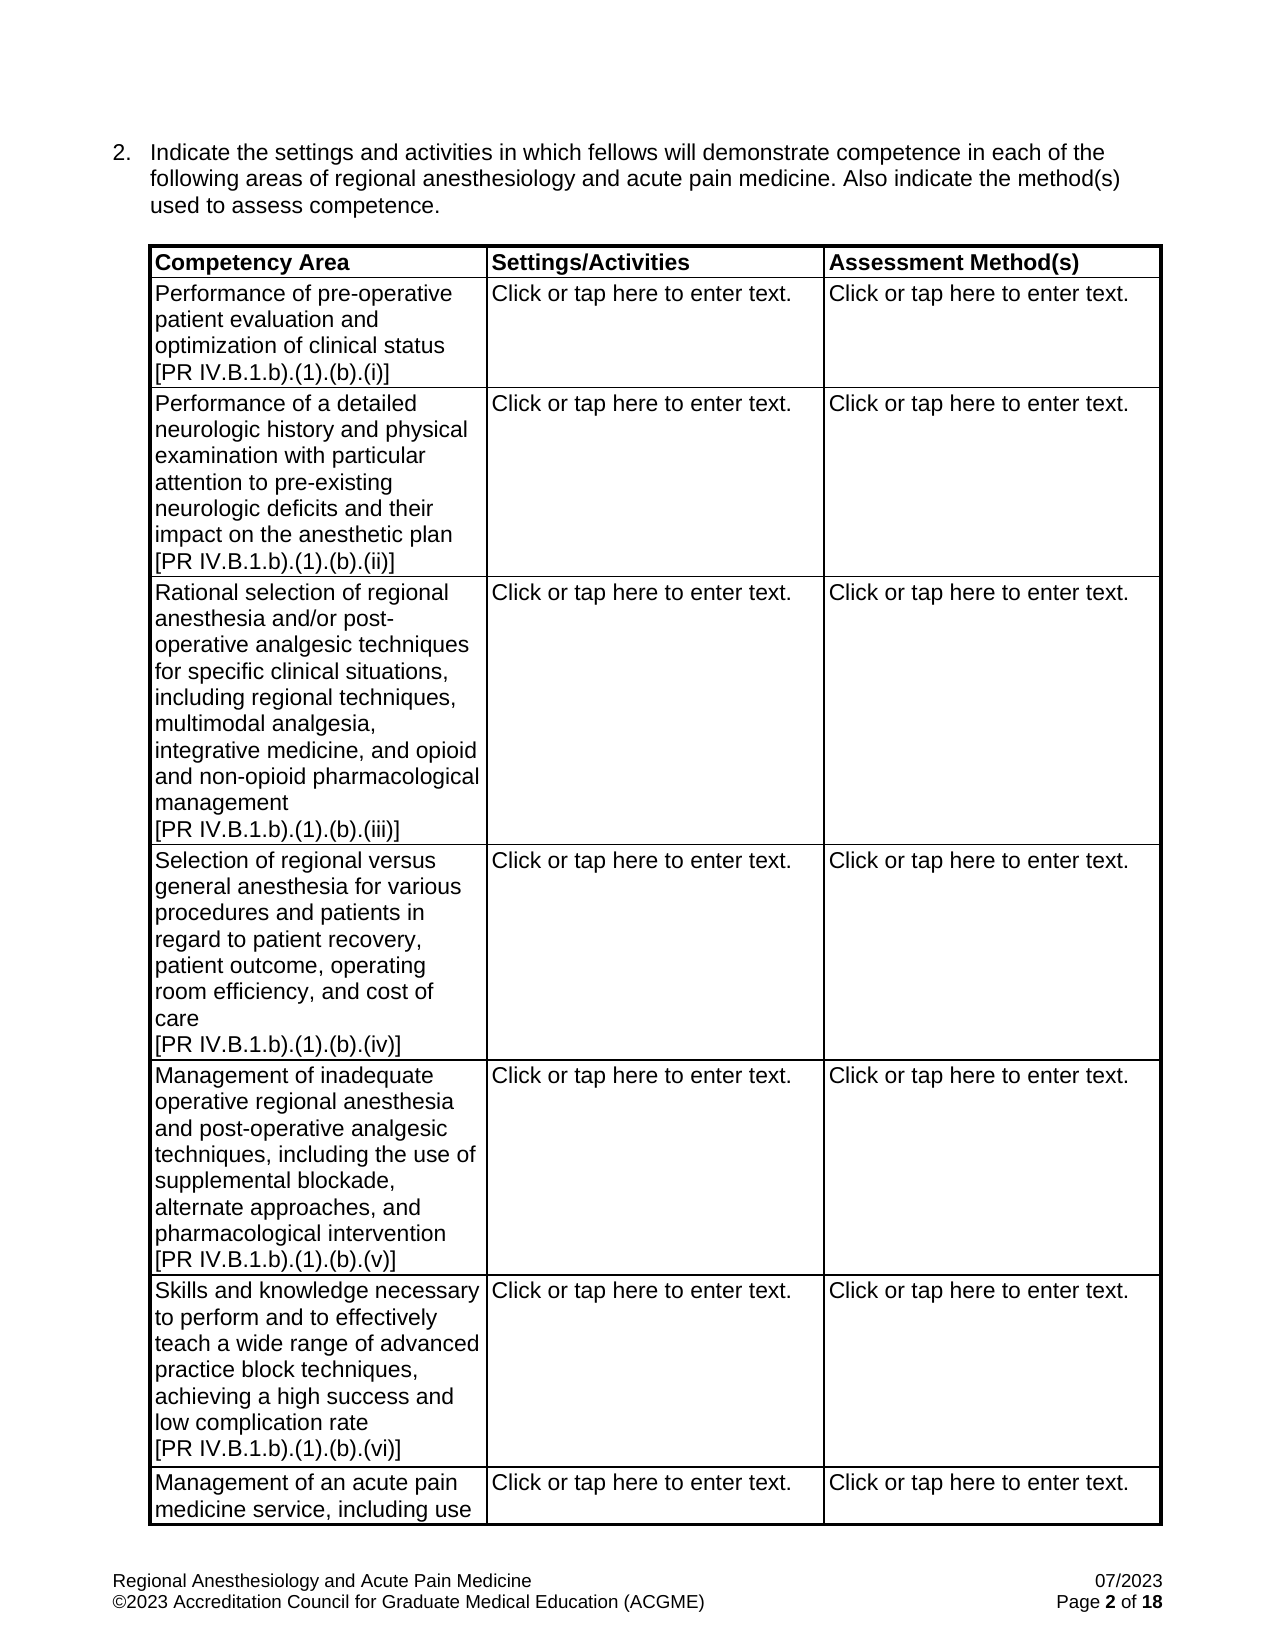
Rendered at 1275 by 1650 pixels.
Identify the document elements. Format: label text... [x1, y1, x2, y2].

table_cell Performance of a detailed neurologic history and physical examination with particular attention to pre-existing neurologic deficits and their impact on the anesthetic plan [PR IV.B.1.b).(1).(b).(ii)] [152, 388, 486, 576]
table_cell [152, 1468, 486, 1523]
table_cell Performance of pre-operative patient evaluation and optimization of clinical status [PR IV.B.1.b).(1).(b).(i)] [152, 278, 486, 387]
table_cell Management of inadequate operative regional anesthesia and post-operative analgesic techniques, including the use of supplemental blockade, alternate approaches, and pharmacological intervention [PR IV.B.1.b).(1).(b).(v)] [152, 1061, 486, 1274]
table_header Competency Area [152, 248, 486, 277]
text 2. Indicate the settings and activities in which fellows will demonstrate competence in each of the following areas of regional anesthesiology and acute pain medicine. Also indicate the method(s) used to assess competence. [112, 139, 1162, 218]
table_header Assessment Method(s) [825, 248, 1159, 277]
table_cell Selection of regional versus general anesthesia for various procedures and patients in regard to patient recovery, patient outcome, operating room efficiency, and cost of care [PR IV.B.1.b).(1).(b).(iv)] [152, 845, 486, 1059]
table_cell Rational selection of regional anesthesia and/or post-operative analgesic techniques for specific clinical situations, including regional techniques, multimodal analgesia, integrative medicine, and opioid and non-opioid pharmacological management [PR IV.B.1.b).(1).(b).(iii)] [152, 577, 486, 843]
table_header Settings/Activities [488, 248, 823, 277]
table_cell Skills and knowledge necessary to perform and to effectively teach a wide range of advanced practice block techniques, achieving a high success and low complication rate [PR IV.B.1.b).(1).(b).(vi)] [152, 1276, 486, 1466]
